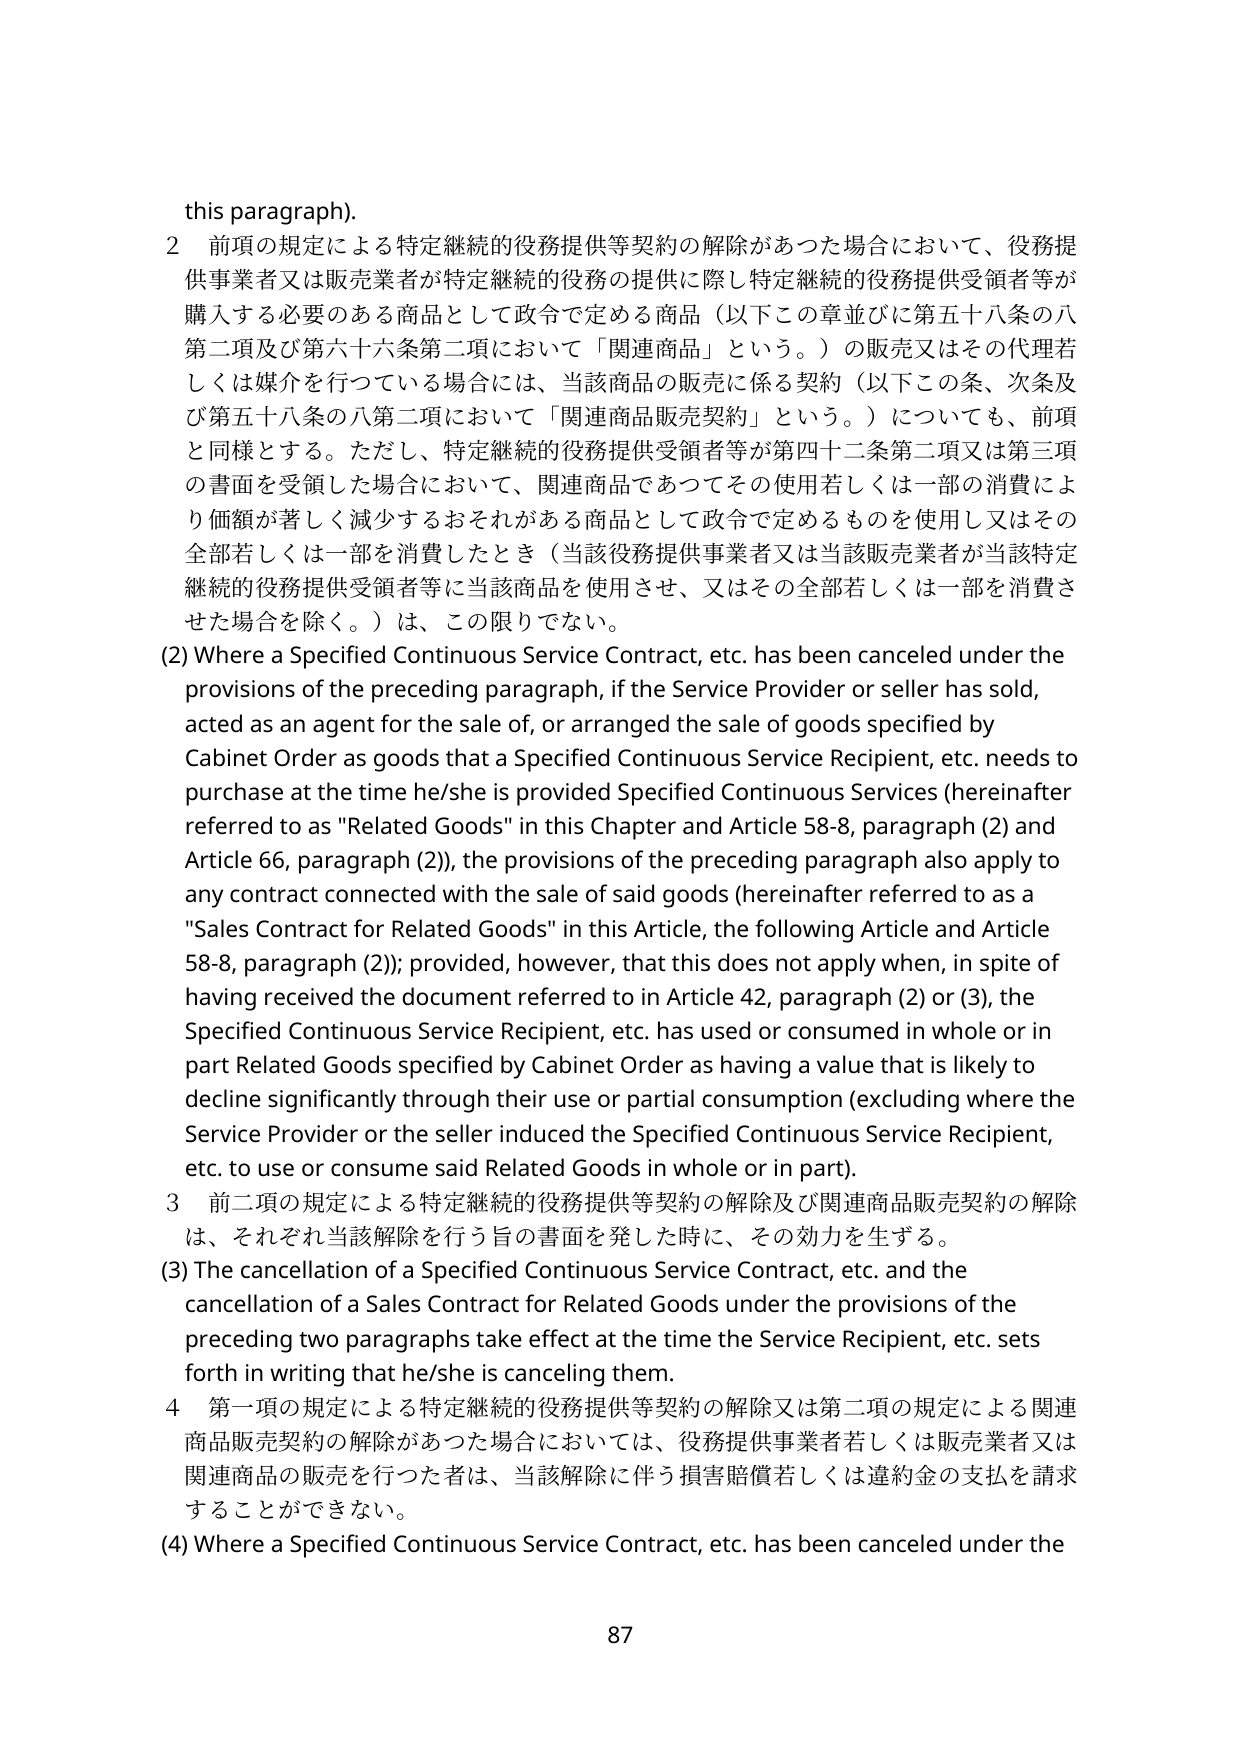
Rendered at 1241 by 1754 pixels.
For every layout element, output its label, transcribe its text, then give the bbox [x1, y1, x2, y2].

text ３ 前二項の規定による特定継続的役務提供等契約の解除及び関連商品販売契約の解除は、それぞれ当該解除を行う旨の書面を発した時に、その効力を生ずる。 [161, 1184, 1079, 1253]
text (3) The cancellation of a Specified Continuous Service Contract, etc. and the cancellation of a Sales Contract for Related Goods under the provisions of the preceding two paragraphs take effect at the time the Service Recipient, etc. sets forth in writing that he/she is canceling them. [161, 1253, 1079, 1389]
text (2) Where a Specified Continuous Service Contract, etc. has been canceled under the provisions of the preceding paragraph, if the Service Provider or seller has sold, acted as an agent for the sale of, or arranged the sale of goods specified by Cabinet Order as goods that a Specified Continuous Service Recipient, etc. needs to purchase at the time he/she is provided Specified Continuous Services (hereinafter referred to as "Related Goods" in this Chapter and Article 58-8, paragraph (2) and Article 66, paragraph (2)), the provisions of the preceding paragraph also apply to any contract connected with the sale of said goods (hereinafter referred to as a "Sales Contract for Related Goods" in this Article, the following Article and Article 58-8, paragraph (2)); provided, however, that this does not apply when, in spite of having received the document referred to in Article 42, paragraph (2) or (3), the Specified Continuous Service Recipient, etc. has used or consumed in whole or in part Related Goods specified by Cabinet Order as having a value that is likely to decline significantly through their use or partial consumption (excluding where the Service Provider or the seller induced the Specified Continuous Service Recipient, etc. to use or consume said Related Goods in whole or in part). [161, 638, 1079, 1184]
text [161, 194, 1079, 228]
text ４ 第一項の規定による特定継続的役務提供等契約の解除又は第二項の規定による関連商品販売契約の解除があつた場合においては、役務提供事業者若しくは販売業者又は関連商品の販売を行つた者は、当該解除に伴う損害賠償若しくは違約金の支払を請求することができない。 [161, 1389, 1079, 1526]
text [161, 1526, 1079, 1560]
text ２ 前項の規定による特定継続的役務提供等契約の解除があつた場合において、役務提供事業者又は販売業者が特定継続的役務の提供に際し特定継続的役務提供受領者等が購入する必要のある商品として政令で定める商品（以下この章並びに第五十八条の八第二項及び第六十六条第二項において「関連商品」という。）の販売又はその代理若しくは媒介を行つている場合には、当該商品の販売に係る契約（以下この条、次条及び第五十八条の八第二項において「関連商品販売契約」という。）についても、前項と同様とする。ただし、特定継続的役務提供受領者等が第四十二条第二項又は第三項の書面を受領した場合において、関連商品であつてその使用若しくは一部の消費により価額が著しく減少するおそれがある商品として政令で定めるものを使用し又はその全部若しくは一部を消費したとき（当該役務提供事業者又は当該販売業者が当該特定継続的役務提供受領者等に当該商品を使用させ、又はその全部若しくは一部を消費させた場合を除く。）は、この限りでない。 [161, 228, 1079, 638]
